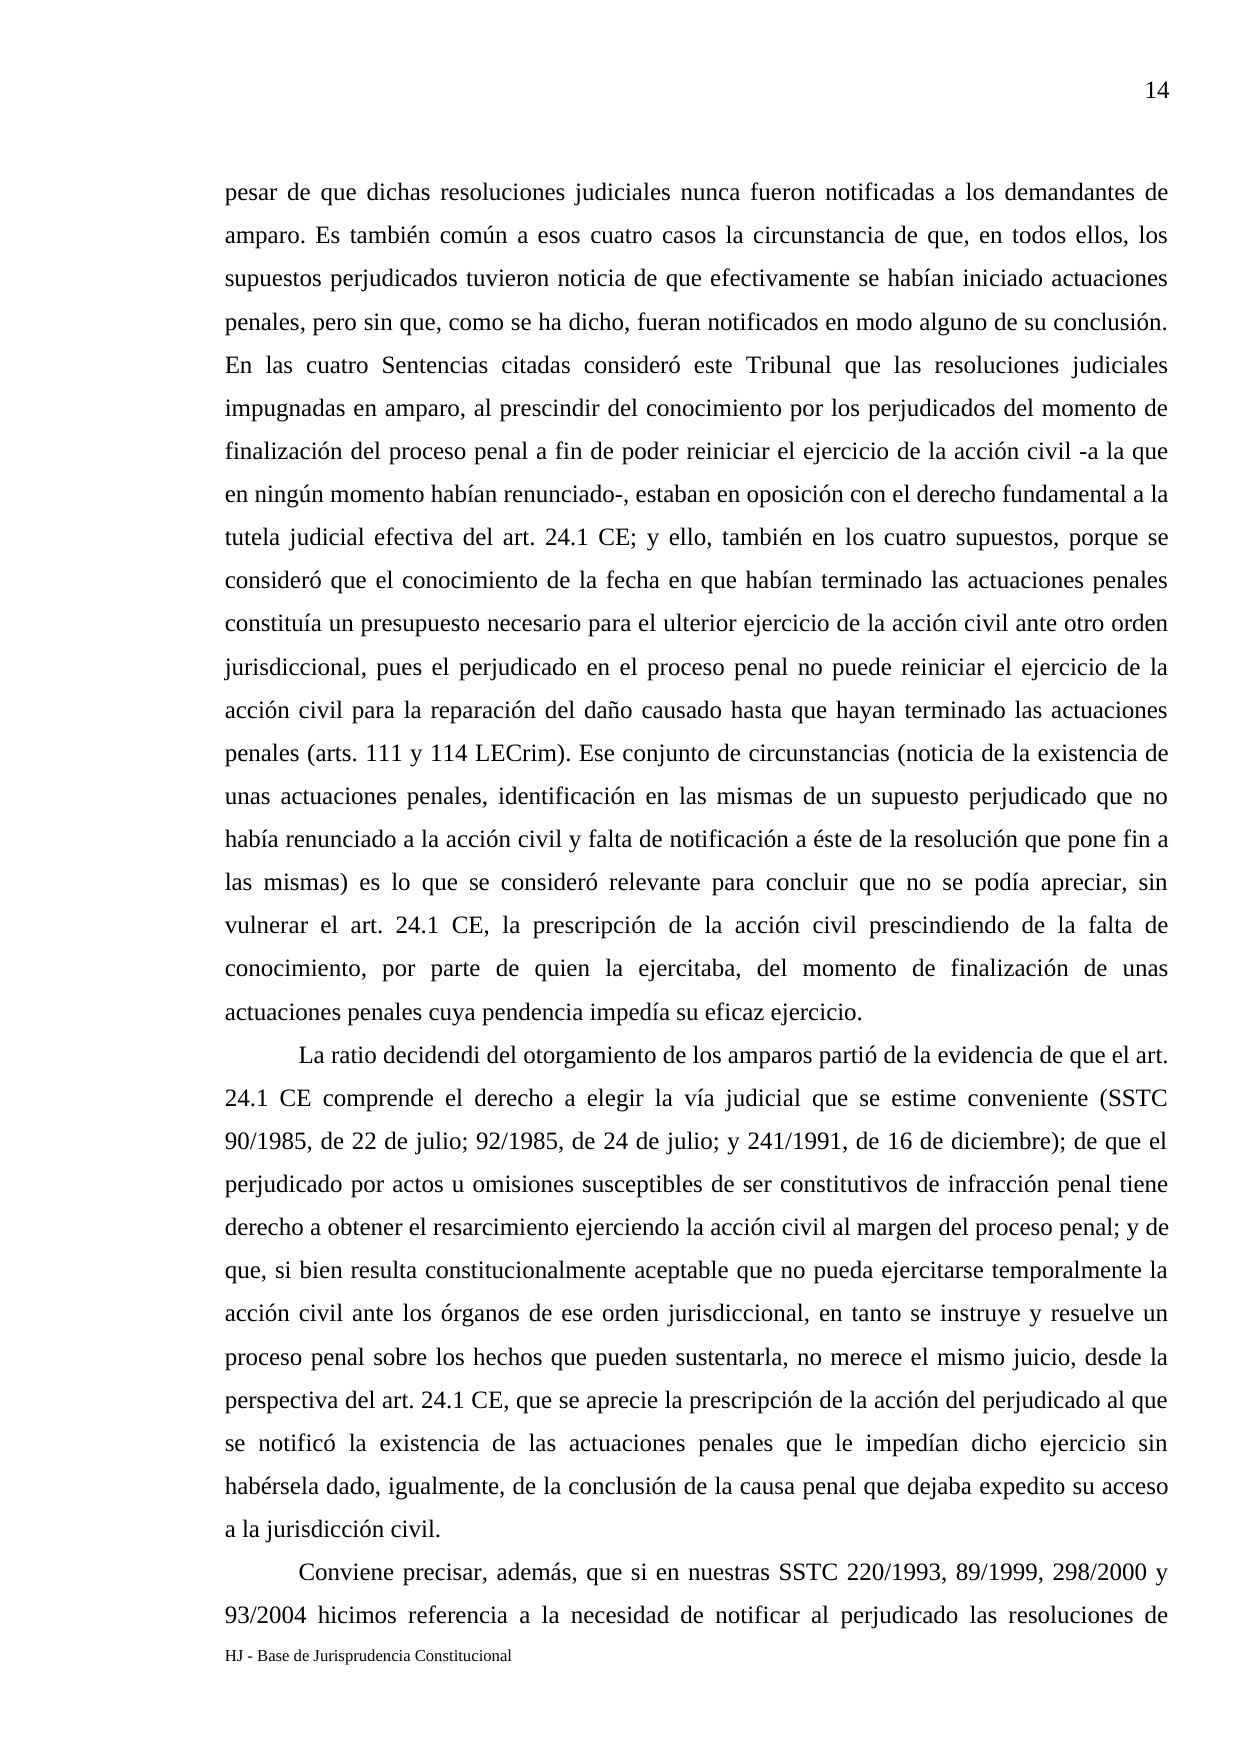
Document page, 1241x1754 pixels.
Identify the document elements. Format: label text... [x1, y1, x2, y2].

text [224, 1557, 1169, 1629]
text La ratio decidendi del otorgamiento de los amparos partió de la evidencia de que el art. 24.1 CE comprende el derecho a elegir la vía judicial que se estime conveniente (SSTC 90/1985, de 22 de julio; 92/1985, de 24 de julio; y 241/1991, de 16 de diciembre); de que el perjudicado por actos u omisiones susceptibles de ser constitutivos de infracción penal tiene derecho a obtener el resarcimiento ejerciendo la acción civil al margen del proceso penal; y de que, si bien resulta constitucionalmente aceptable que no pueda ejercitarse temporalmente la acción civil ante los órganos de ese orden jurisdiccional, en tanto se instruye y resuelve un proceso penal sobre los hechos que pueden sustentarla, no merece el mismo juicio, desde la perspectiva del art. 24.1 CE, que se aprecie la prescripción de la acción del perjudicado al que se notificó la existencia de las actuaciones penales que le impedían dicho ejercicio sin habérsela dado, igualmente, de la conclusión de la causa penal que dejaba expedito su acceso a la jurisdicción civil. [224, 1040, 1169, 1543]
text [224, 177, 1169, 1025]
